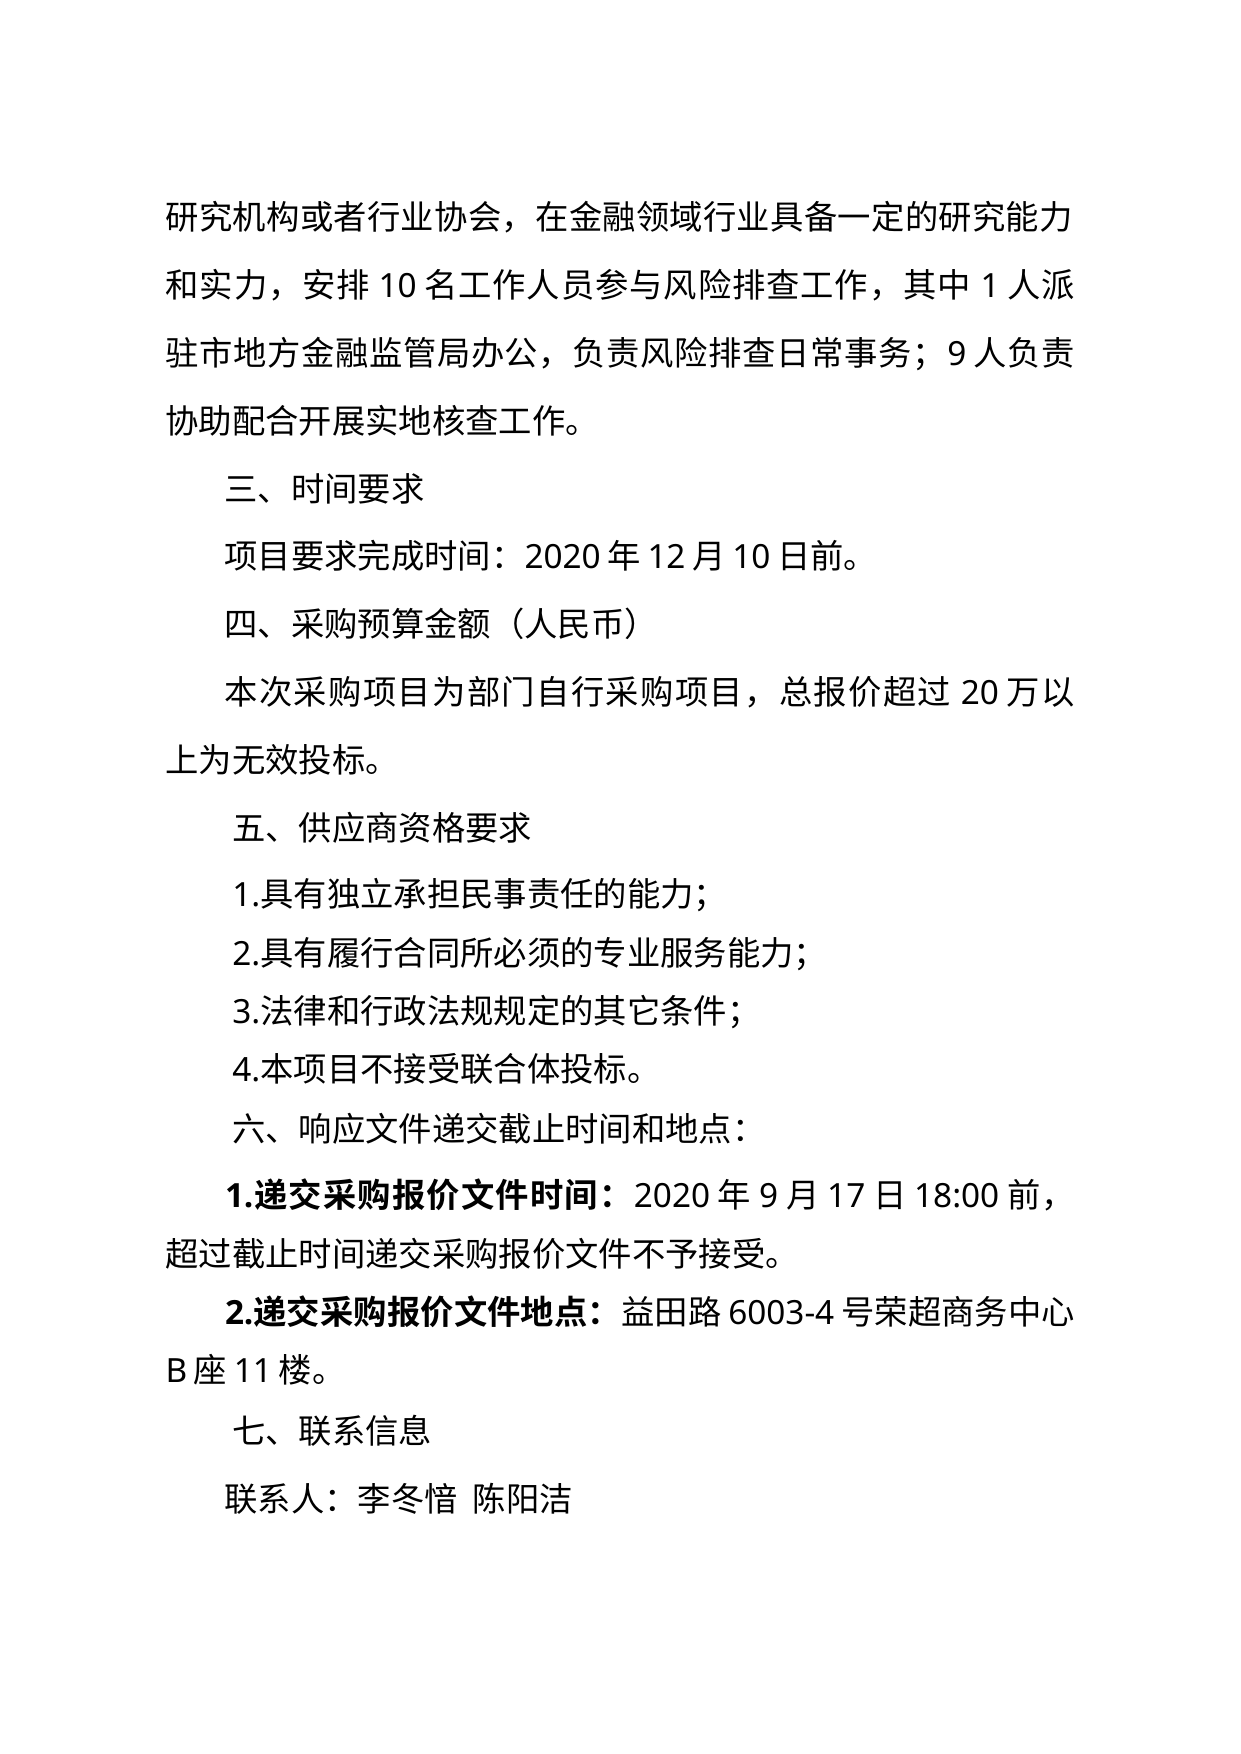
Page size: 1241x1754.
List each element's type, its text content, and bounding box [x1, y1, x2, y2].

text 七、联系信息 [165, 1394, 1075, 1462]
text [165, 181, 1075, 452]
text 2.递交采购报价文件地点：益田路6003-4号荣超商务中心B座11楼。 [165, 1278, 1075, 1394]
text 本次采购项目为部门自行采购项目，总报价超过20万以上为无效投标。 [165, 656, 1075, 792]
text 2.具有履行合同所必须的专业服务能力； [165, 918, 1075, 977]
text 项目要求完成时间：2020年12月10日前。 [165, 520, 1075, 588]
text 三、时间要求 [165, 452, 1075, 520]
text 3.法律和行政法规规定的其它条件； [165, 977, 1075, 1035]
text 五、供应商资格要求 [165, 792, 1075, 860]
text 四、采购预算金额（人民币） [165, 588, 1075, 656]
text 1.递交采购报价文件时间：2020年9月17日18:00前，超过截止时间递交采购报价文件不予接受。 [165, 1161, 1075, 1278]
text 六、响应文件递交截止时间和地点： [165, 1093, 1075, 1161]
text 联系人：李冬愔 陈阳洁 [165, 1462, 1075, 1530]
text 4.本项目不接受联合体投标。 [165, 1035, 1075, 1093]
text 1.具有独立承担民事责任的能力； [165, 860, 1075, 918]
